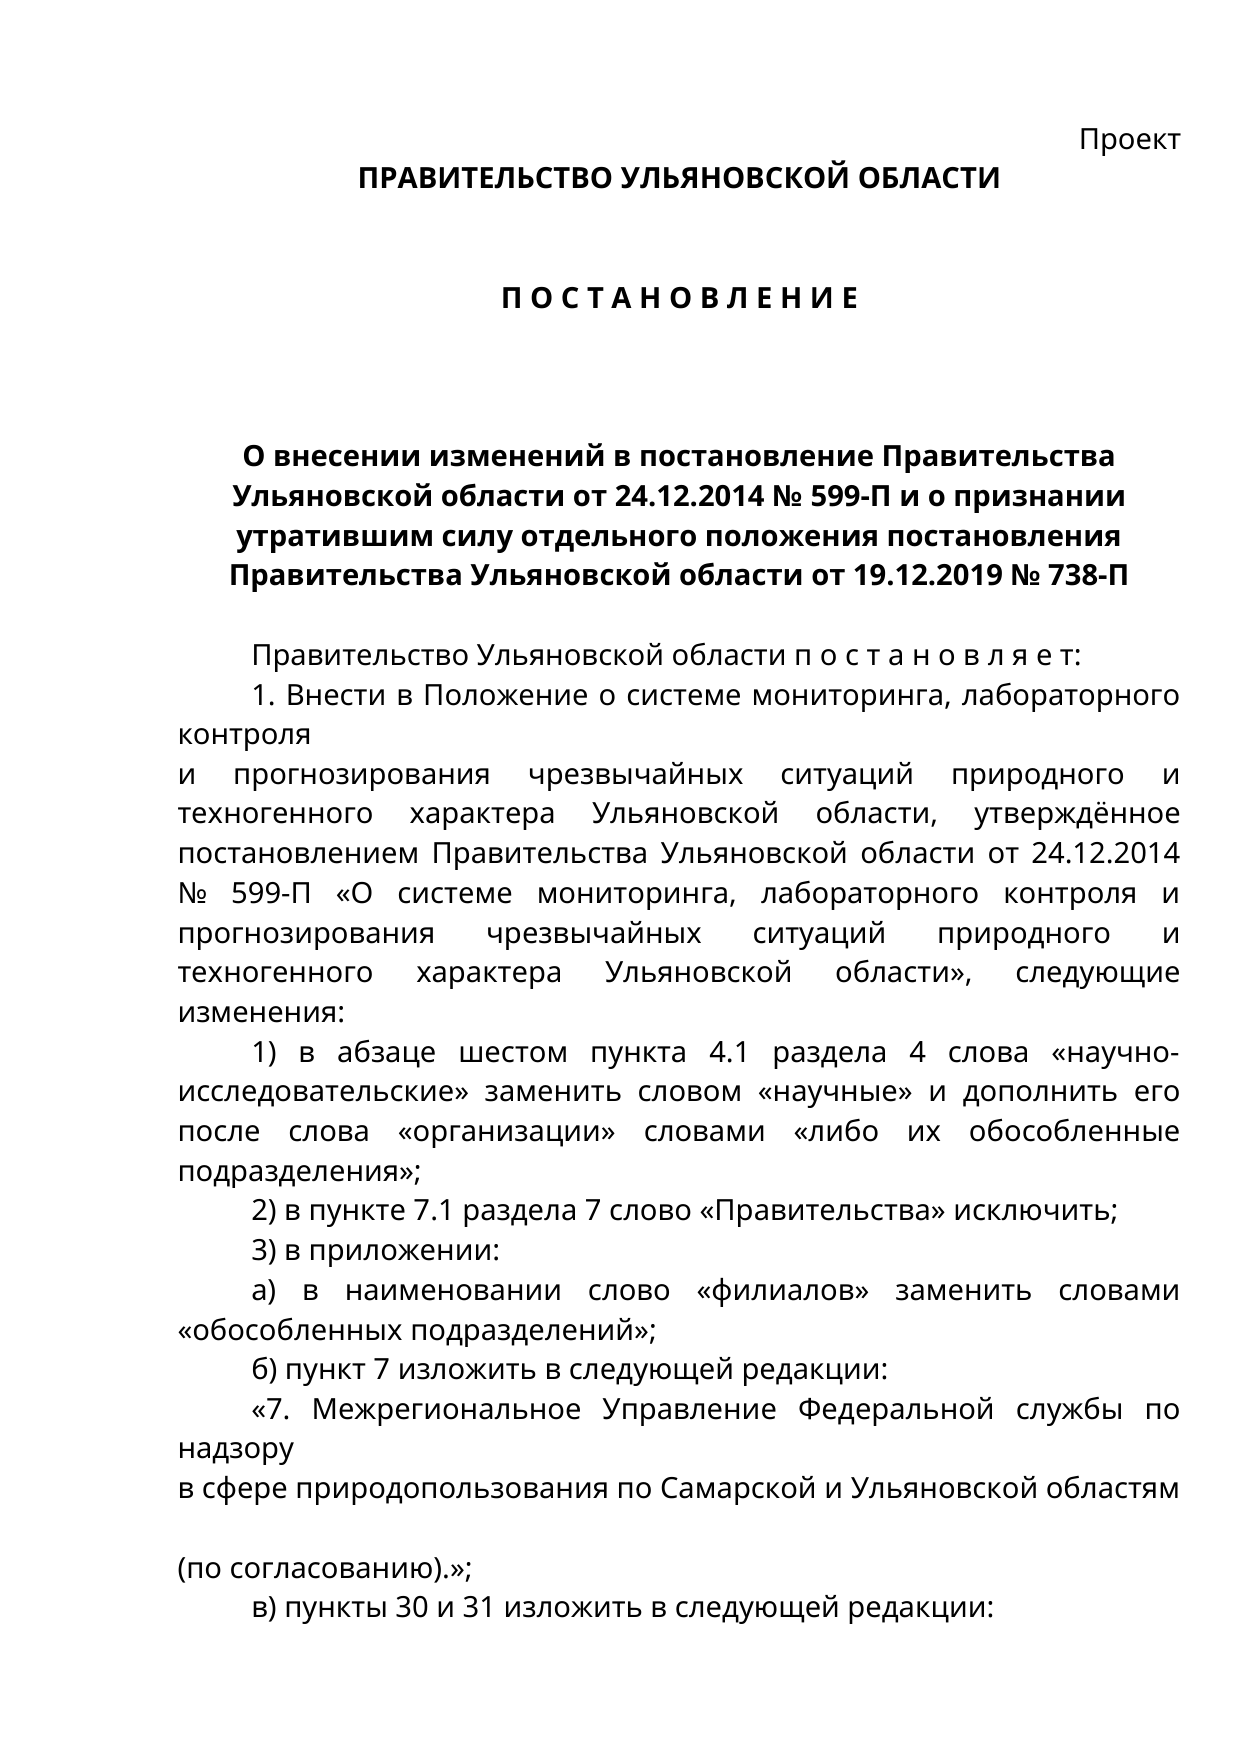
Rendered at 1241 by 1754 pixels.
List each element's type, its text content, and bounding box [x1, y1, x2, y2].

subtitle Ульяновской области от 24.12.2014 № 599-П и о признании утратившим силу отдельного положения постановления Правительства Ульяновской области от 19.12.2019 № 738-П [177, 475, 1181, 594]
text а) в наименовании слово «филиалов» заменить словами «обособленных подразделений»; [177, 1269, 1181, 1348]
text в) пункты 30 и 31 изложить в следующей редакции: [177, 1587, 1181, 1626]
text 1) в абзаце шестом пункта 4.1 раздела 4 слова «научно-исследовательские» заменить словом «научные» и дополнить его после слова «организации» словами «либо их обособленные подразделения»; [177, 1031, 1181, 1190]
subtitle Правительство Ульяновской области п о с т а н о в л я е т: [177, 634, 1181, 674]
text 2) в пункте 7.1 раздела 7 слово «Правительства» исключить; [177, 1190, 1181, 1229]
text «7. Межрегиональное Управление Федеральной службы по надзору в сфере природопользования по Самарской и Ульяновской областям (по согласованию).»; [177, 1388, 1181, 1587]
subtitle П О С Т А Н О В Л Е Н И Е [177, 277, 1181, 317]
text 1. Внести в Положение о системе мониторинга, лабораторного контроля и прогнозирования чрезвычайных ситуаций природного и техногенного характера Ульяновской области, утверждённое постановлением Правительства Ульяновской области от 24.12.2014 № 599-П «О системе мониторинга, лабораторного контроля и прогнозирования чрезвычайных ситуаций природного и техногенного характера Ульяновской области», следующие изменения: [177, 674, 1181, 1031]
text 3) в приложении: [177, 1229, 1181, 1269]
text ПРАВИТЕЛЬСТВО УЛЬЯНОВСКОЙ ОБЛАСТИ [177, 158, 1181, 197]
text б) пункт 7 изложить в следующей редакции: [177, 1348, 1181, 1388]
text Проект [177, 118, 1181, 158]
subtitle О внесении изменений в постановление Правительства [177, 436, 1181, 475]
